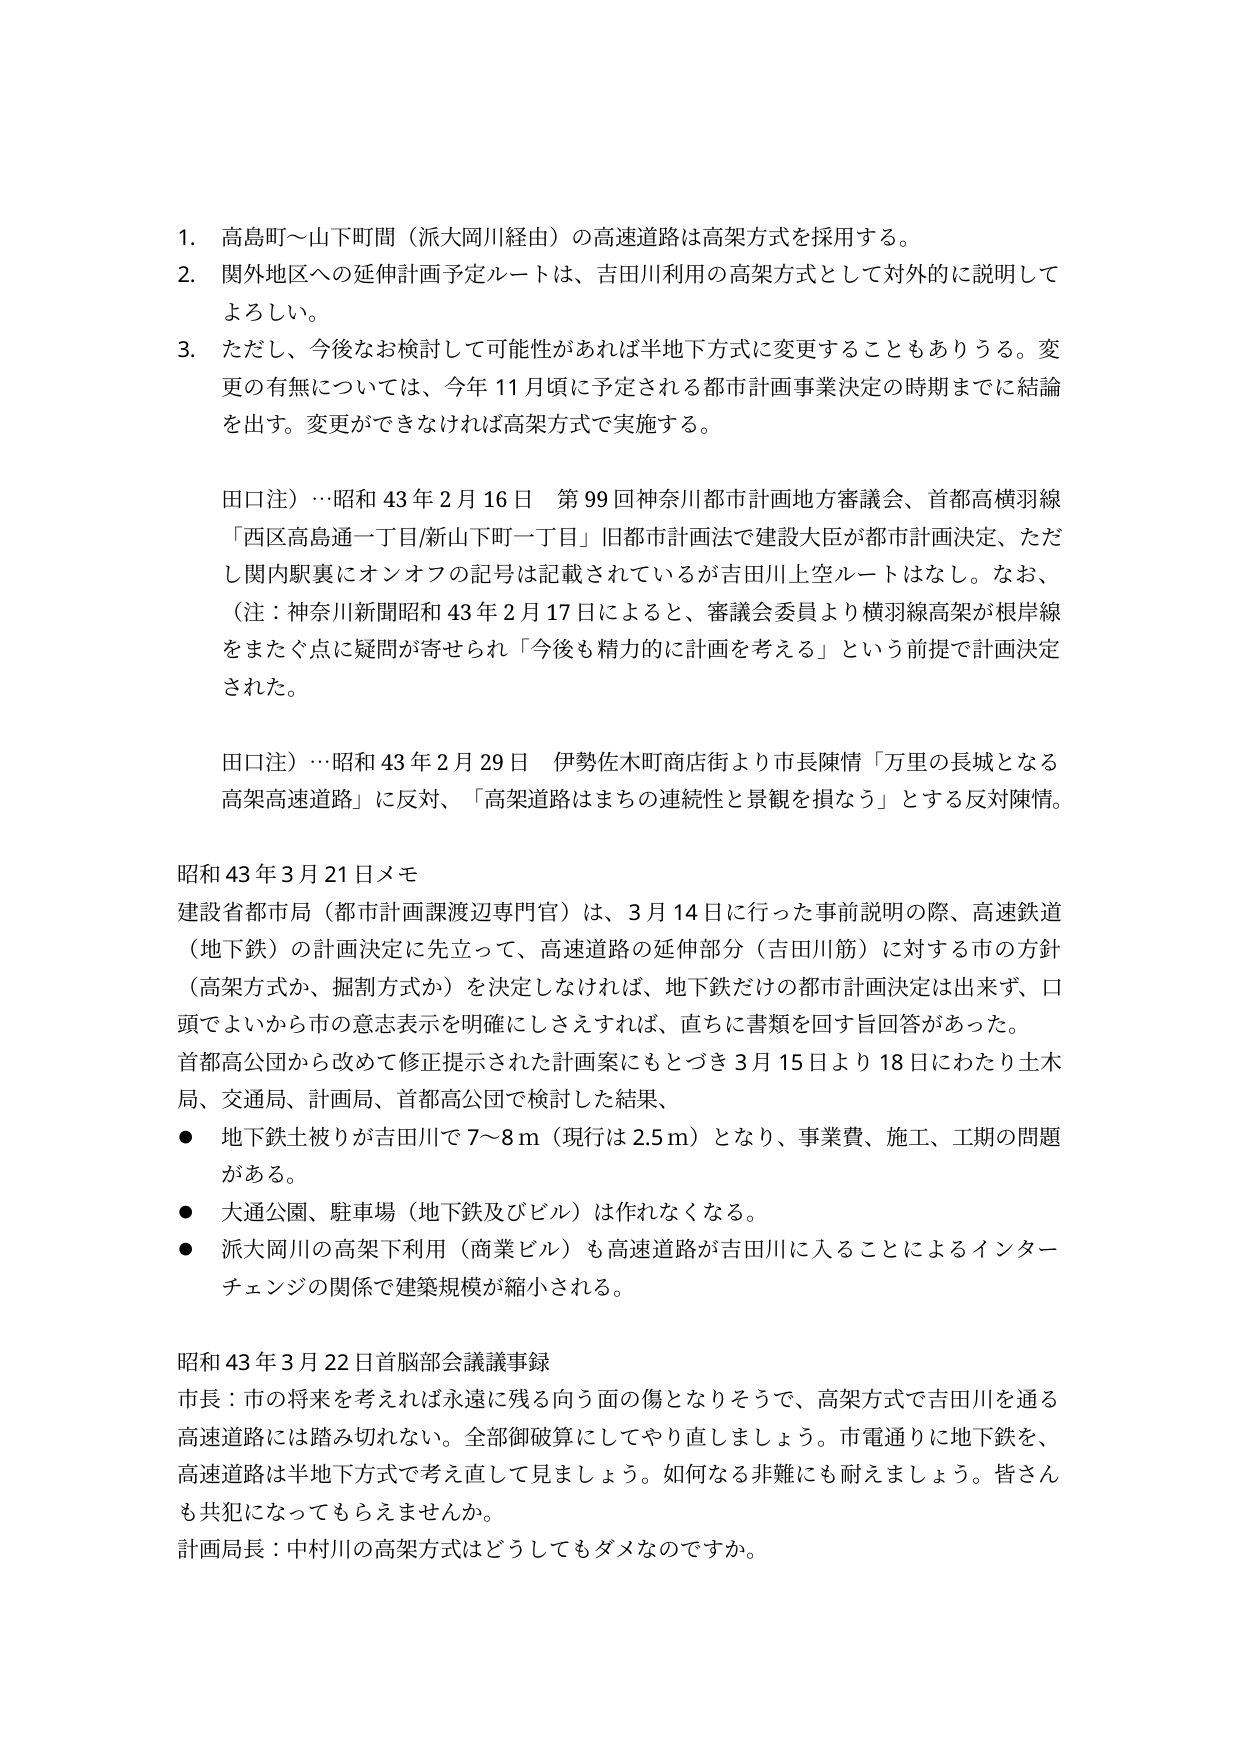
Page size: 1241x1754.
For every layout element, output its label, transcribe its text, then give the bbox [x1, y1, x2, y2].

list 大通公園、駐車場（地下鉄及びビル）は作れなくなる。 [177, 1192, 1063, 1229]
list 地下鉄土被りが吉田川で7～8ｍ（現行は2.5ｍ）となり、事業費、施工、工期の問題がある。 [177, 1117, 1063, 1192]
text 昭和43年3月21日メモ [177, 854, 1063, 892]
list 高島町～山下町間（派大岡川経由）の高速道路は高架方式を採用する。 [177, 217, 1063, 254]
list 関外地区への延伸計画予定ルートは、吉田川利用の高架方式として対外的に説明してよろしい。 [177, 254, 1063, 329]
text 計画局長：中村川の高架方式はどうしてもダメなのですか。 [177, 1529, 1063, 1567]
text 建設省都市局（都市計画課渡辺専門官）は、3月14日に行った事前説明の際、高速鉄道（地下鉄）の計画決定に先立って、高速道路の延伸部分（吉田川筋）に対する市の方針（高架方式か、掘割方式か）を決定しなければ、地下鉄だけの都市計画決定は出来ず、口頭でよいから市の意志表示を明確にしさえすれば、直ちに書類を回す旨回答があった。 [177, 892, 1063, 1042]
text 昭和43年3月22日首脳部会議議事録 [177, 1342, 1063, 1379]
text 田口注）…昭和43年2月29日 伊勢佐木町商店街より市長陳情「万里の長城となる高架高速道路」に反対、「高架道路はまちの連続性と景観を損なう」とする反対陳情。 [221, 742, 1063, 817]
text 首都高公団から改めて修正提示された計画案にもとづき3月15日より18日にわたり土木局、交通局、計画局、首都高公団で検討した結果、 [177, 1042, 1063, 1117]
list ただし、今後なお検討して可能性があれば半地下方式に変更することもありうる。変更の有無については、今年11月頃に予定される都市計画事業決定の時期までに結論を出す。変更ができなければ高架方式で実施する。 [177, 329, 1063, 442]
list 派大岡川の高架下利用（商業ビル）も高速道路が吉田川に入ることによるインターチェンジの関係で建築規模が縮小される。 [177, 1229, 1063, 1304]
text 田口注）…昭和43年2月16日 第99回神奈川都市計画地方審議会、首都高横羽線「西区高島通一丁目/新山下町一丁目」旧都市計画法で建設大臣が都市計画決定、ただし関内駅裏にオンオフの記号は記載されているが吉田川上空ルートはなし。なお、（注：神奈川新聞昭和43年2月17日によると、審議会委員より横羽線高架が根岸線をまたぐ点に疑問が寄せられ「今後も精力的に計画を考える」という前提で計画決定された。 [221, 479, 1063, 704]
text 市長：市の将来を考えれば永遠に残る向う面の傷となりそうで、高架方式で吉田川を通る高速道路には踏み切れない。全部御破算にしてやり直しましょう。市電通りに地下鉄を、高速道路は半地下方式で考え直して見ましょう。如何なる非難にも耐えましょう。皆さんも共犯になってもらえませんか。 [177, 1379, 1063, 1529]
